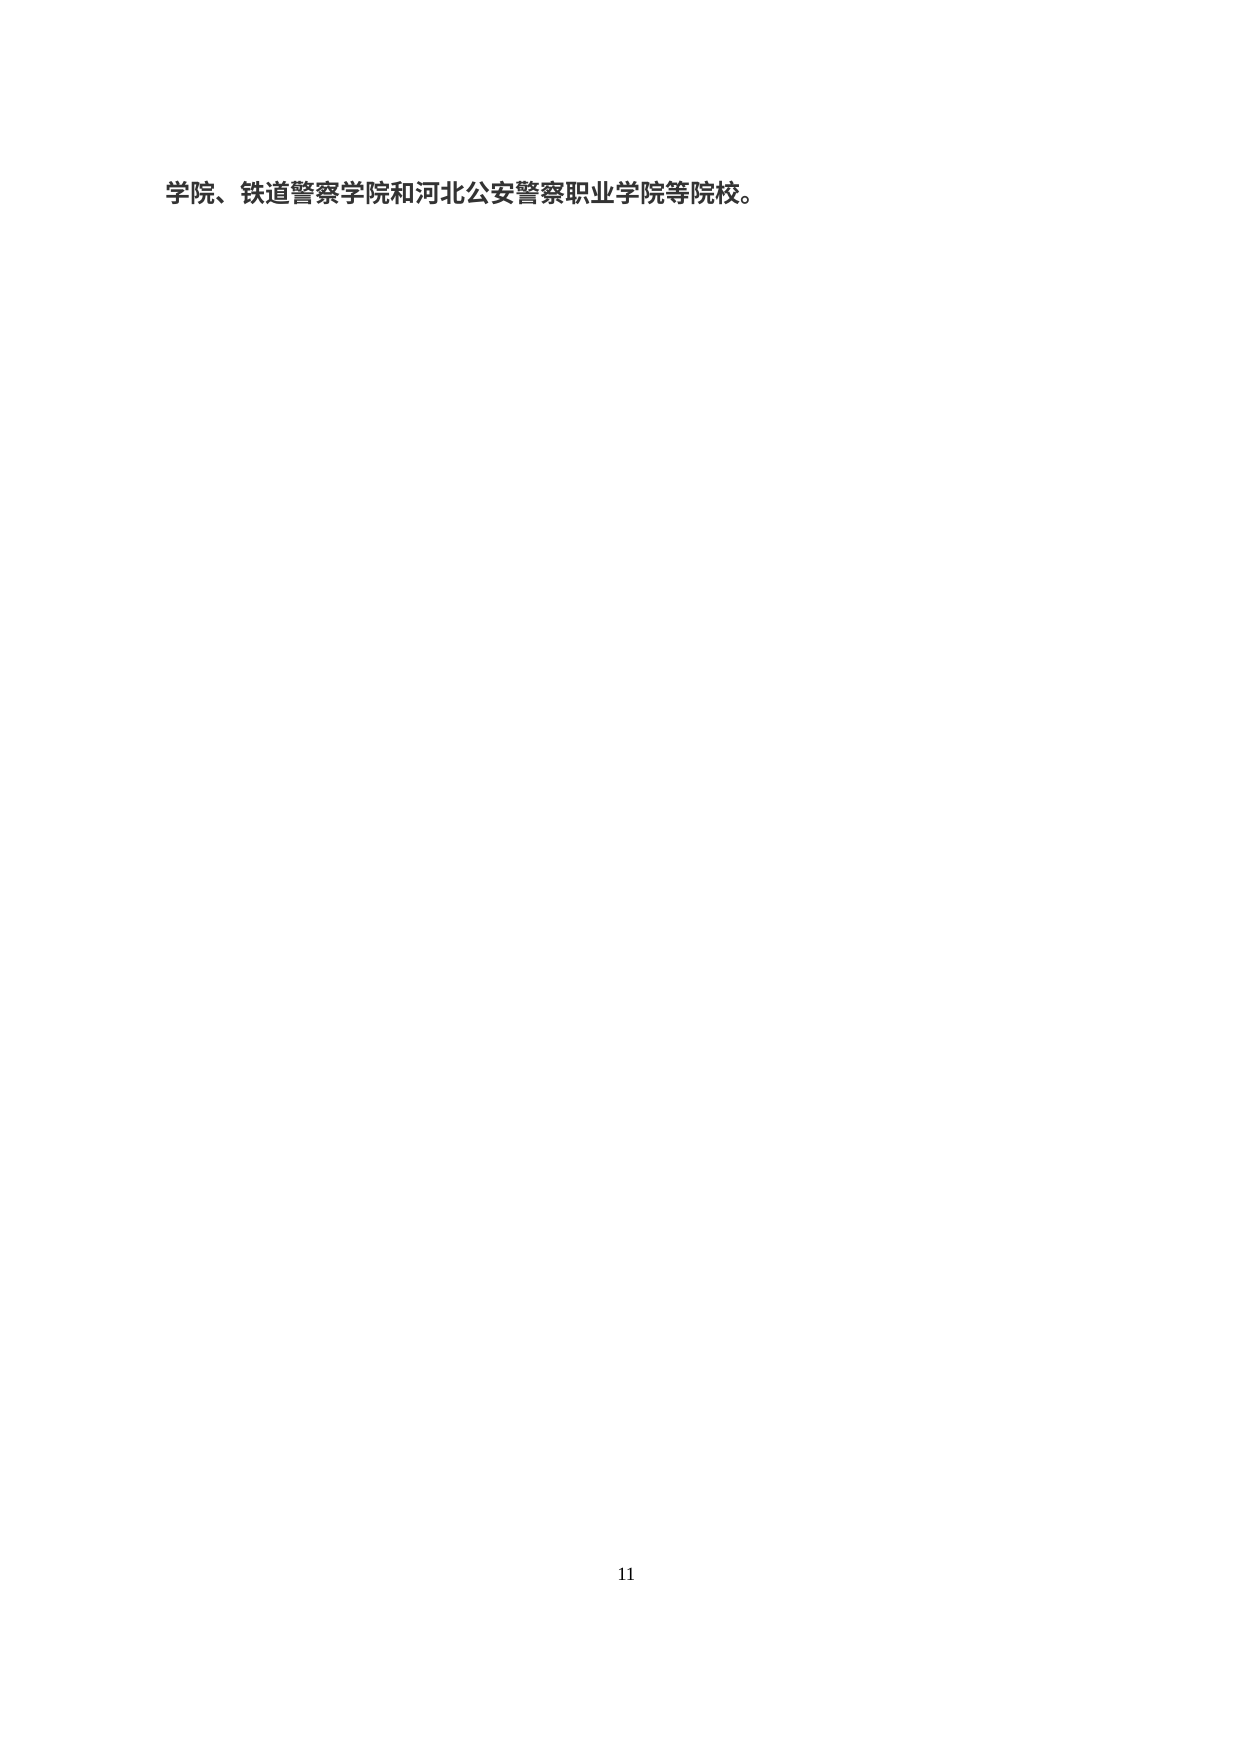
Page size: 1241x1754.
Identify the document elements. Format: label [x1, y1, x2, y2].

text [165, 162, 1087, 222]
